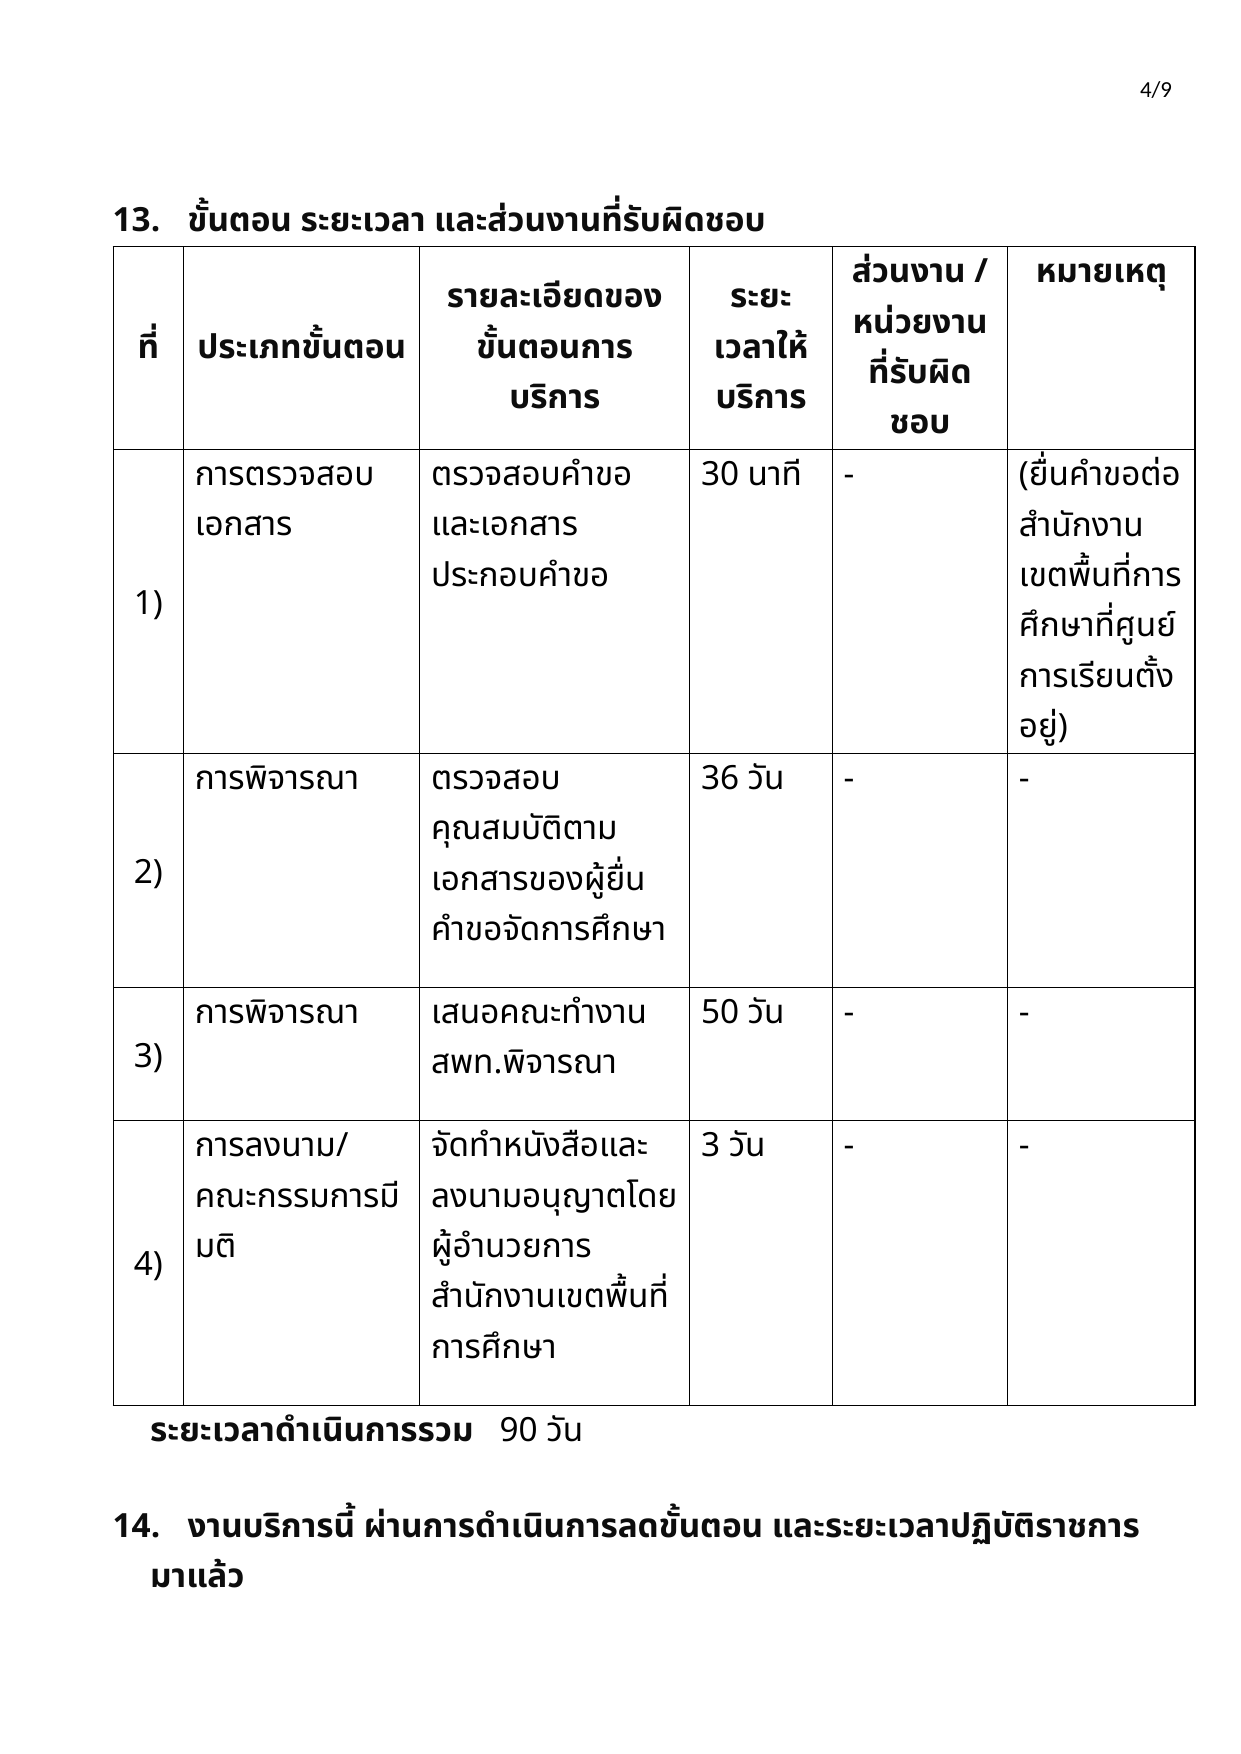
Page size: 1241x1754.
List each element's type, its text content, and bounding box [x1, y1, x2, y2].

table_header ส่วนงาน / หน่วยงานที่รับผิดชอบ [833, 247, 1007, 449]
table_cell 30 นาที [690, 450, 832, 753]
table_cell (ยื่นคำขอต่อสำนักงานเขตพื้นที่การศึกษาที่ศูนย์การเรียนตั้งอยู่) [1008, 450, 1194, 753]
table_cell - [833, 754, 1007, 987]
table_cell - [1008, 754, 1194, 987]
table_header ที่ [114, 247, 183, 449]
table_cell ตรวจสอบคุณสมบัติตามเอกสารของผู้ยื่นคำขอจัดการศึกษา [420, 754, 689, 987]
table_cell จัดทำหนังสือและลงนามอนุญาตโดยผู้อำนวยการสำนักงานเขตพื้นที่การศึกษา [420, 1121, 689, 1404]
table_cell 36 วัน [690, 754, 832, 987]
list ขั้นตอน ระยะเวลา และส่วนงานที่รับผิดชอบ [112, 195, 1172, 246]
table_cell 3 วัน [690, 1121, 832, 1404]
table_header ระยะเวลาให้บริการ [690, 247, 832, 449]
table_cell 50 วัน [690, 988, 832, 1120]
list งานบริการนี้ ผ่านการดำเนินการลดขั้นตอน และระยะเวลาปฏิบัติราชการมาแล้ว [112, 1502, 1172, 1603]
text ระยะเวลาดำเนินการรวม 90 วัน [150, 1406, 1172, 1456]
table_cell การตรวจสอบเอกสาร [184, 450, 419, 753]
table_header หมายเหตุ [1008, 247, 1194, 449]
table_cell 2) [114, 754, 183, 987]
table_cell - [1008, 1121, 1194, 1404]
table_cell 1) [114, 450, 183, 753]
table_cell - [833, 450, 1007, 753]
table_cell 3) [114, 988, 183, 1120]
table_cell ตรวจสอบคำขอและเอกสารประกอบคำขอ [420, 450, 689, 753]
table_cell การพิจารณา [184, 754, 419, 987]
table_cell - [1008, 988, 1194, 1120]
table_cell - [833, 1121, 1007, 1404]
table_header ประเภทขั้นตอน [184, 247, 419, 449]
table_cell การลงนาม/คณะกรรมการมีมติ [184, 1121, 419, 1404]
table_cell การพิจารณา [184, 988, 419, 1120]
table_header รายละเอียดของขั้นตอนการบริการ [420, 247, 689, 449]
table_cell - [833, 988, 1007, 1120]
table_cell 4) [114, 1121, 183, 1404]
table_cell เสนอคณะทำงาน สพท.พิจารณา [420, 988, 689, 1120]
